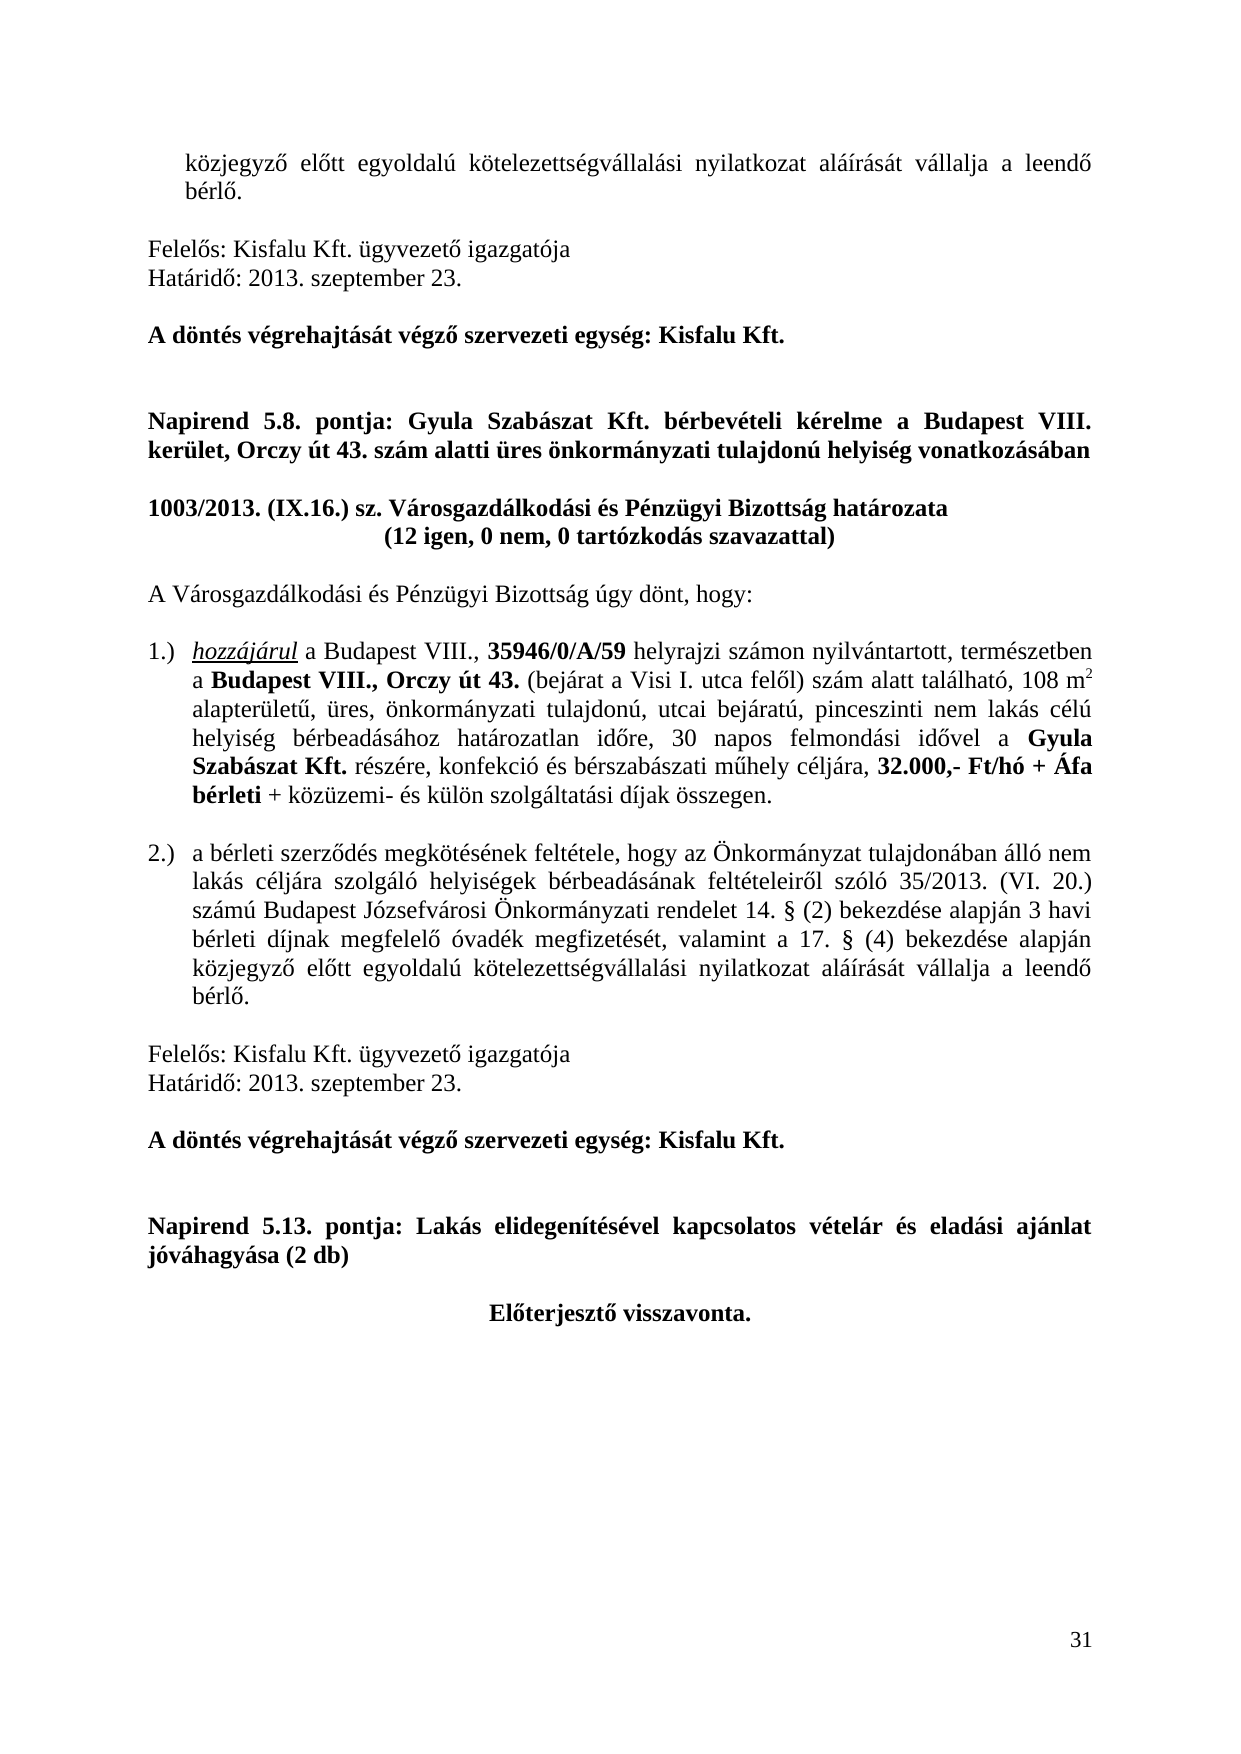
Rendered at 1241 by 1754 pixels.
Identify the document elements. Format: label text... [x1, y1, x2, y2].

text (12 igen, 0 nem, 0 tartózkodás szavazattal) [148, 521, 1093, 550]
list hozzájárul a Budapest VIII., 35946/0/A/59 helyrajzi számon nyilvántartott, természetben a Budapest VIII., Orczy út 43. (bejárat a Visi I. utca felől) szám alatt található, 108 m2 alapterületű, üres, önkormányzati tulajdonú, utcai bejáratú, pinceszinti nem lakás célú helyiség bérbeadásához határozatlan időre, 30 napos felmondási idővel a Gyula Szabászat Kft. részére, konfekció és bérszabászati műhely céljára, 32.000,- Ft/hó + Áfa bérleti + közüzemi- és külön szolgáltatási díjak összegen. [148, 636, 1093, 809]
text Felelős: Kisfalu Kft. ügyvezető igazgatója [148, 1039, 1093, 1068]
text Határidő: 2013. szeptember 23. [148, 263, 1093, 291]
text Előterjesztő visszavonta. [148, 1298, 1093, 1326]
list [148, 148, 1093, 205]
text A döntés végrehajtását végző szervezeti egység: Kisfalu Kft. [148, 320, 1093, 349]
text Napirend 5.13. pontja: Lakás elidegenítésével kapcsolatos vételár és eladási ajánlat jóváhagyása (2 db) [148, 1211, 1093, 1269]
text Felelős: Kisfalu Kft. ügyvezető igazgatója [148, 234, 1093, 263]
text Napirend 5.8. pontja: Gyula Szabászat Kft. bérbevételi kérelme a Budapest VIII. kerület, Orczy út 43. szám alatti üres önkormányzati tulajdonú helyiség vonatkozásában [148, 406, 1093, 464]
text Határidő: 2013. szeptember 23. [148, 1068, 1093, 1096]
text A döntés végrehajtását végző szervezeti egység: Kisfalu Kft. [148, 1125, 1093, 1154]
text 1003/2013. (IX.16.) sz. Városgazdálkodási és Pénzügyi Bizottság határozata [148, 493, 1093, 521]
text A Városgazdálkodási és Pénzügyi Bizottság úgy dönt, hogy: [148, 579, 1093, 608]
